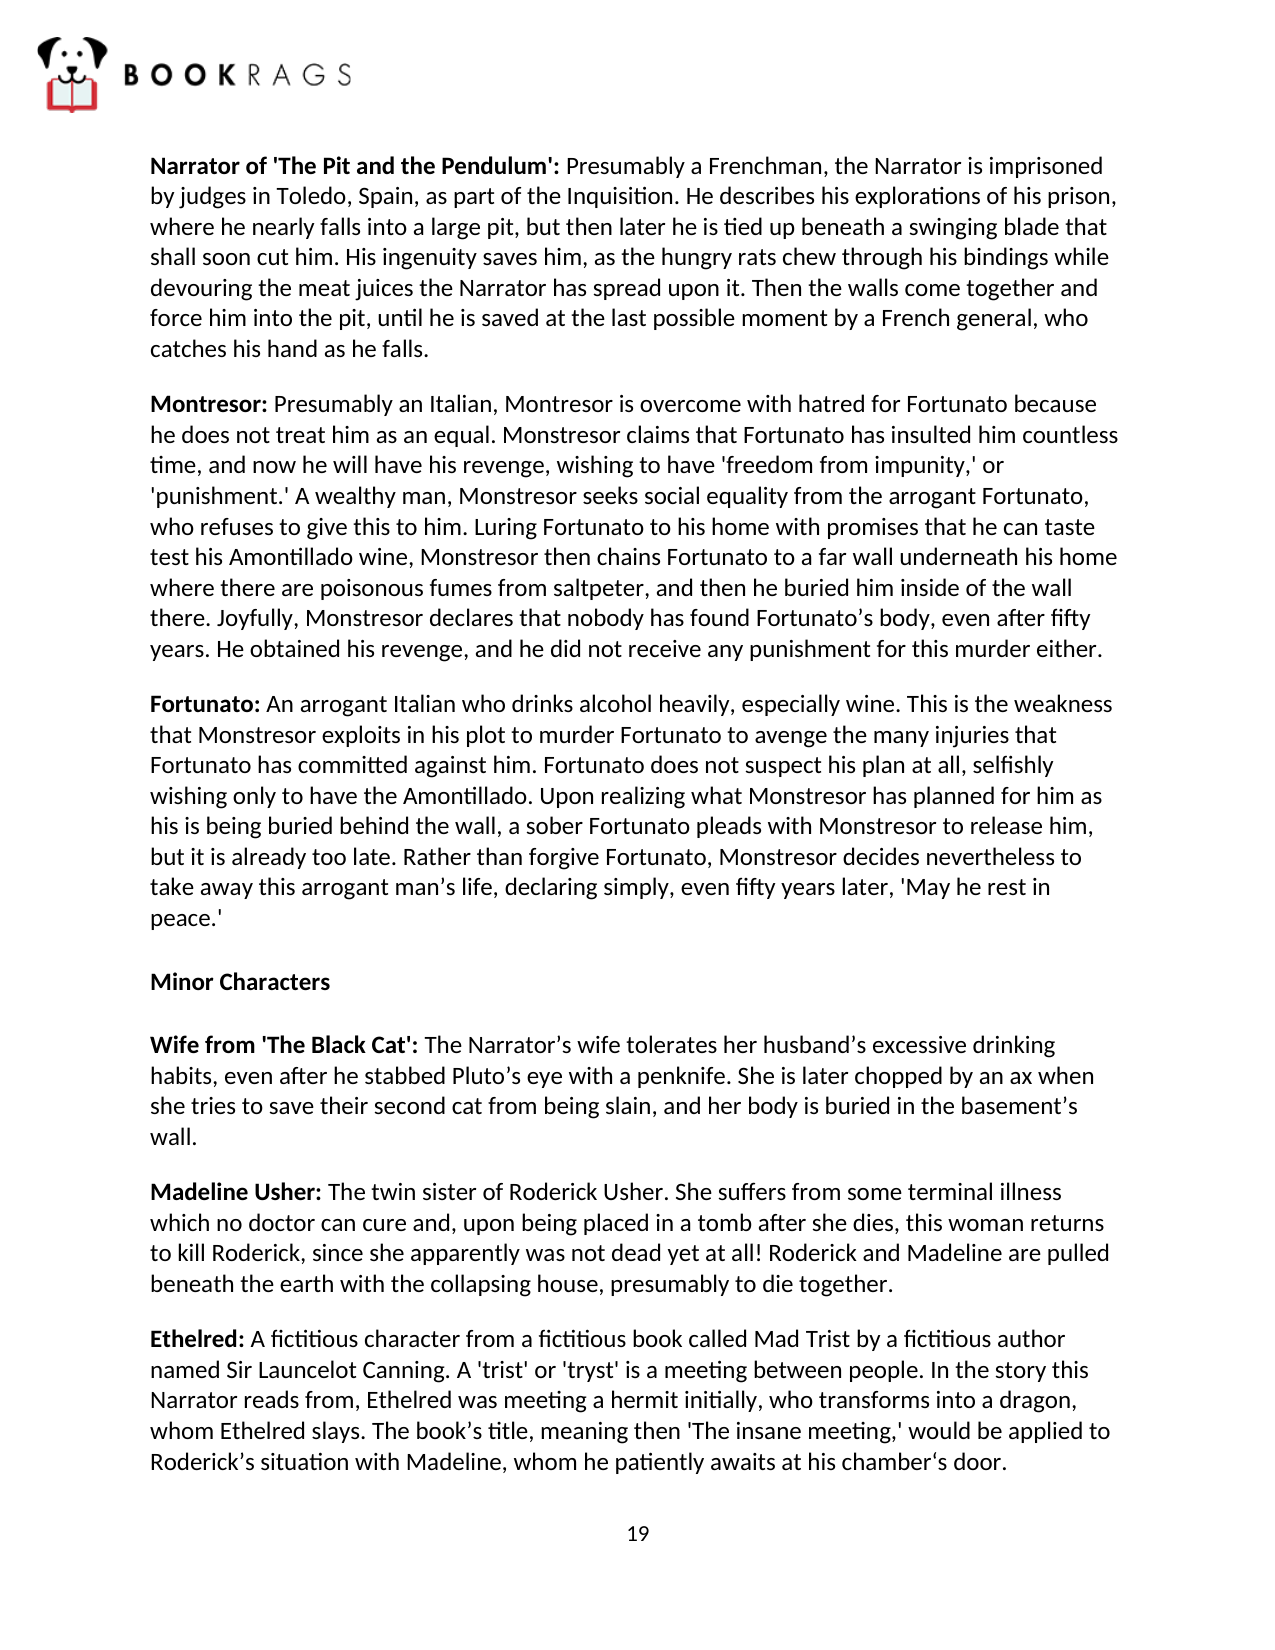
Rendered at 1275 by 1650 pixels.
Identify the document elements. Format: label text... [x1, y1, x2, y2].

text Montresor: Presumably an Italian, Montresor is overcome with hatred for Fortunato because he does not treat him as an equal. Monstresor claims that Fortunato has insulted him countless time, and now he will have his revenge, wishing to have 'freedom from impunity,' or 'punishment.' A wealthy man, Monstresor seeks social equality from the arrogant Fortunato, who refuses to give this to him. Luring Fortunato to his home with promises that he can taste test his Amontillado wine, Monstresor then chains Fortunato to a far wall underneath his home where there are poisonous fumes from saltpeter, and then he buried him inside of the wall there. Joyfully, Monstresor declares that nobody has found Fortunato’s body, even after fifty years. He obtained his revenge, and he did not receive any punishment for this murder either. [150, 389, 1125, 663]
text Fortunato: An arrogant Italian who drinks alcohol heavily, especially wine. This is the weakness that Monstresor exploits in his plot to murder Fortunato to avenge the many injuries that Fortunato has committed against him. Fortunato does not suspect his plan at all, selfishly wishing only to have the Amontillado. Upon realizing what Monstresor has planned for him as his is being buried behind the wall, a sober Fortunato pleads with Monstresor to release him, but it is already too late. Rather than forgive Fortunato, Monstresor decides nevertheless to take away this arrogant man’s life, declaring simply, even fifty years later, 'May he rest in peace.' [150, 688, 1125, 932]
text Madeline Usher: The twin sister of Roderick Usher. She suffers from some terminal illness which no doctor can cure and, upon being placed in a tomb after she dies, this woman returns to kill Roderick, since she apparently was not dead yet at all! Roderick and Madeline are pulled beneath the earth with the collapsing house, presumably to die together. [150, 1177, 1125, 1299]
text Ethelred: A fictitious character from a fictitious book called Mad Trist by a fictitious author named Sir Launcelot Canning. A 'trist' or 'tryst' is a meeting between people. In the story this Narrator reads from, Ethelred was meeting a hermit initially, who transforms into a dragon, whom Ethelred slays. The book’s title, meaning then 'The insane meeting,' would be applied to Roderick’s situation with Madeline, whom he patiently awaits at his chamber‘s door. [150, 1324, 1125, 1476]
text Minor Characters [150, 966, 1125, 996]
text Narrator of 'The Pit and the Pendulum': Presumably a Frenchman, the Narrator is imprisoned by judges in Toledo, Spain, as part of the Inquisition. He describes his explorations of his prison, where he nearly falls into a large pit, but then later he is tied up beneath a swinging blade that shall soon cut him. His ingenuity saves him, as the hungry rats chew through his bindings while devouring the meat juices the Narrator has spread upon it. Then the walls come together and force him into the pit, until he is saved at the last possible moment by a French general, who catches his hand as he falls. [150, 150, 1125, 364]
text Wife from 'The Black Cat': The Narrator’s wife tolerates her husband’s excessive drinking habits, even after he stabbed Pluto’s eye with a penknife. She is later chopped by an ax when she tries to save their second cat from being slain, and her body is buried in the basement’s wall. [150, 1029, 1125, 1152]
picture [37, 37, 351, 113]
